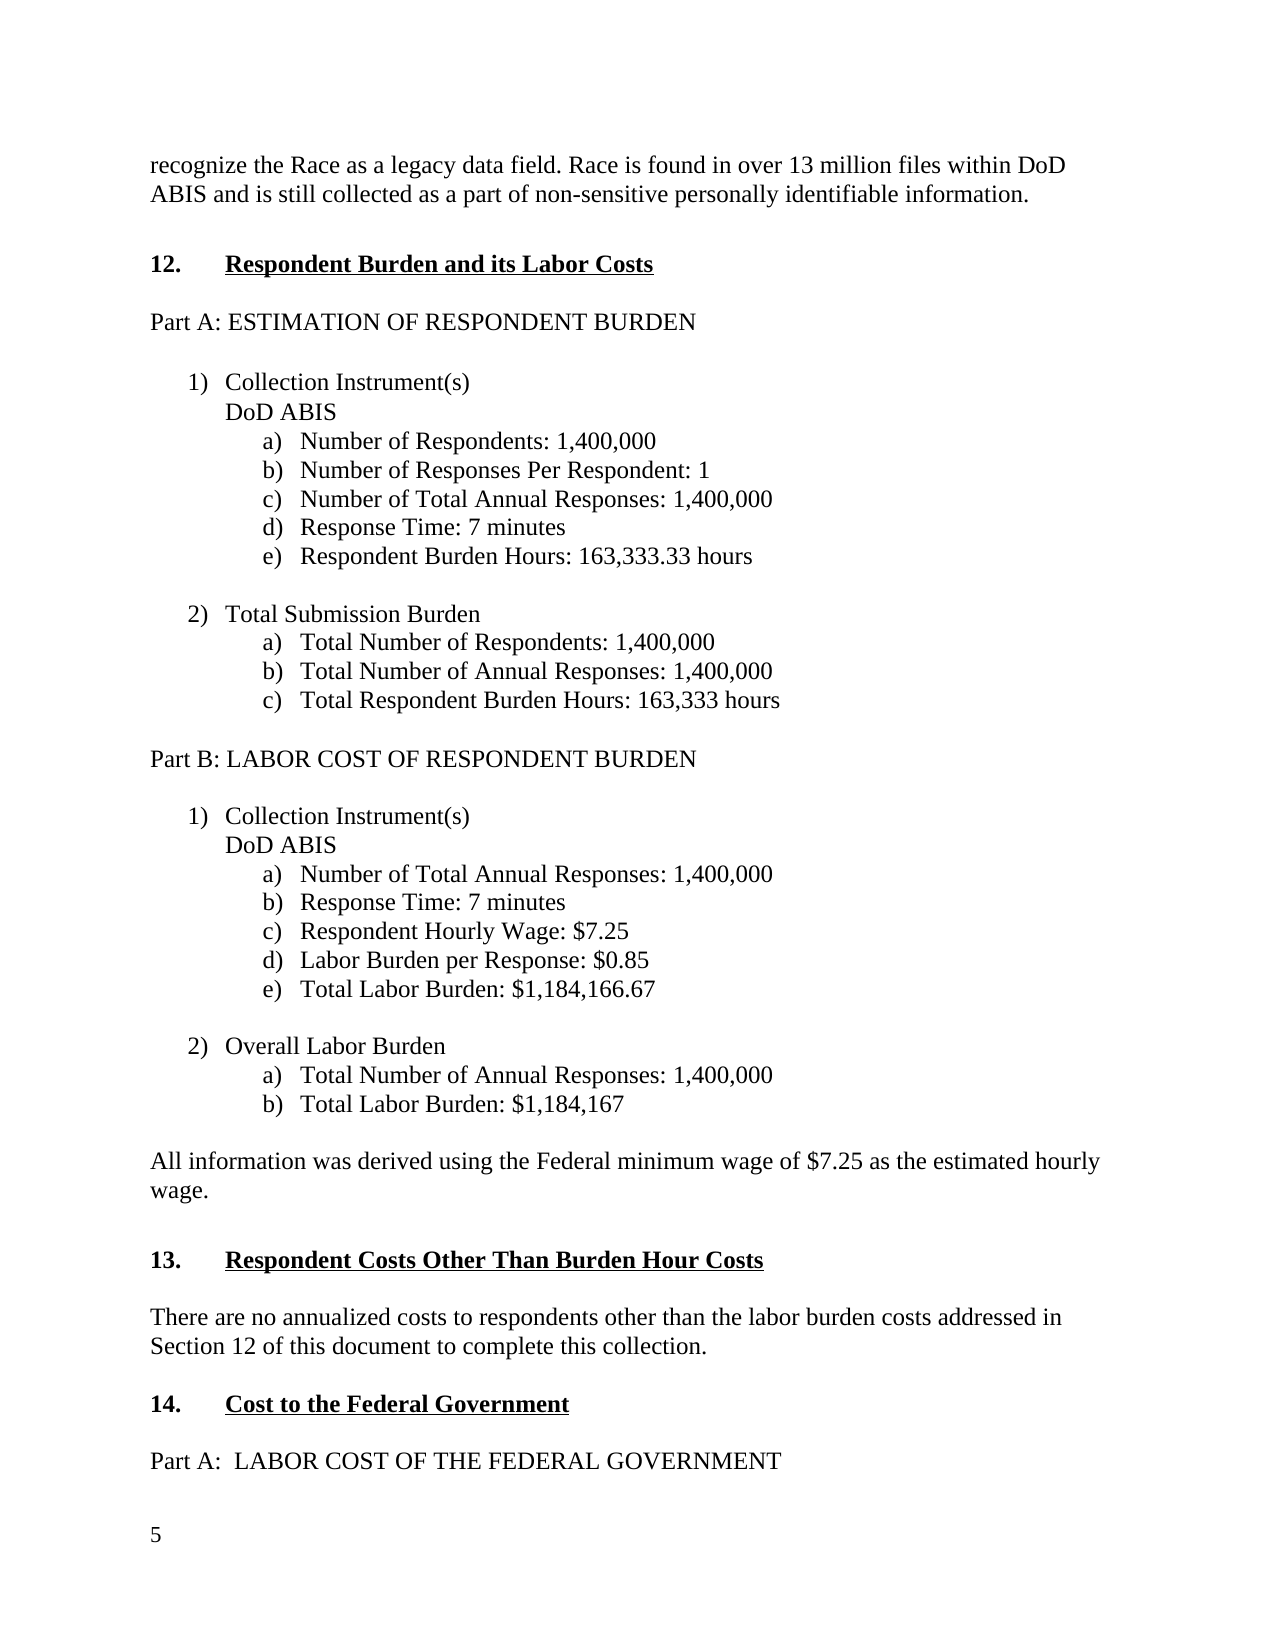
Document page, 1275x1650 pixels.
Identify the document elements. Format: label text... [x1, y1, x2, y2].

list Number of Total Annual Responses: 1,400,000 [262, 859, 1125, 887]
list Labor Burden per Response: $0.85 [262, 945, 1125, 974]
list Cost to the Federal Government [150, 1389, 1125, 1417]
text All information was derived using the Federal minimum wage of $7.25 as the estimated hourly wage. [150, 1146, 1125, 1204]
list Respondent Burden and its Labor Costs [150, 249, 1125, 277]
list Total Labor Burden: $1,184,167 [262, 1089, 1125, 1117]
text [150, 150, 1125, 207]
list Number of Respondents: 1,400,000 [262, 426, 1125, 455]
text Part A: ESTIMATION OF RESPONDENT BURDEN [150, 307, 1125, 335]
list Response Time: 7 minutes [262, 512, 1125, 541]
list Total Labor Burden: $1,184,166.67 [262, 974, 1125, 1002]
list Response Time: 7 minutes [262, 887, 1125, 916]
list Total Number of Annual Responses: 1,400,000 [262, 656, 1125, 685]
list Respondent Hourly Wage: $7.25 [262, 916, 1125, 945]
list Total Respondent Burden Hours: 163,333 hours [262, 685, 1125, 714]
list Overall Labor Burden [187, 1031, 1125, 1060]
list Collection Instrument(s) [187, 801, 1125, 830]
text There are no annualized costs to respondents other than the labor burden costs addressed in Section 12 of this document to complete this collection. [150, 1302, 1125, 1360]
text Part B: LABOR COST OF RESPONDENT BURDEN [150, 742, 1125, 772]
text Part A: LABOR COST OF THE FEDERAL GOVERNMENT [150, 1446, 1125, 1475]
list Number of Responses Per Respondent: 1 [262, 455, 1125, 484]
list Respondent Burden Hours: 163,333.33 hours [262, 541, 1125, 570]
list Total Number of Respondents: 1,400,000 [262, 627, 1125, 656]
list Total Submission Burden [187, 599, 1125, 627]
list Respondent Costs Other Than Burden Hour Costs [150, 1245, 1125, 1274]
list Number of Total Annual Responses: 1,400,000 [262, 484, 1125, 512]
list Total Number of Annual Responses: 1,400,000 [262, 1060, 1125, 1089]
list Collection Instrument(s) [187, 364, 1125, 397]
list DoD ABIS [225, 830, 1125, 859]
text DoD ABIS [225, 397, 1125, 426]
